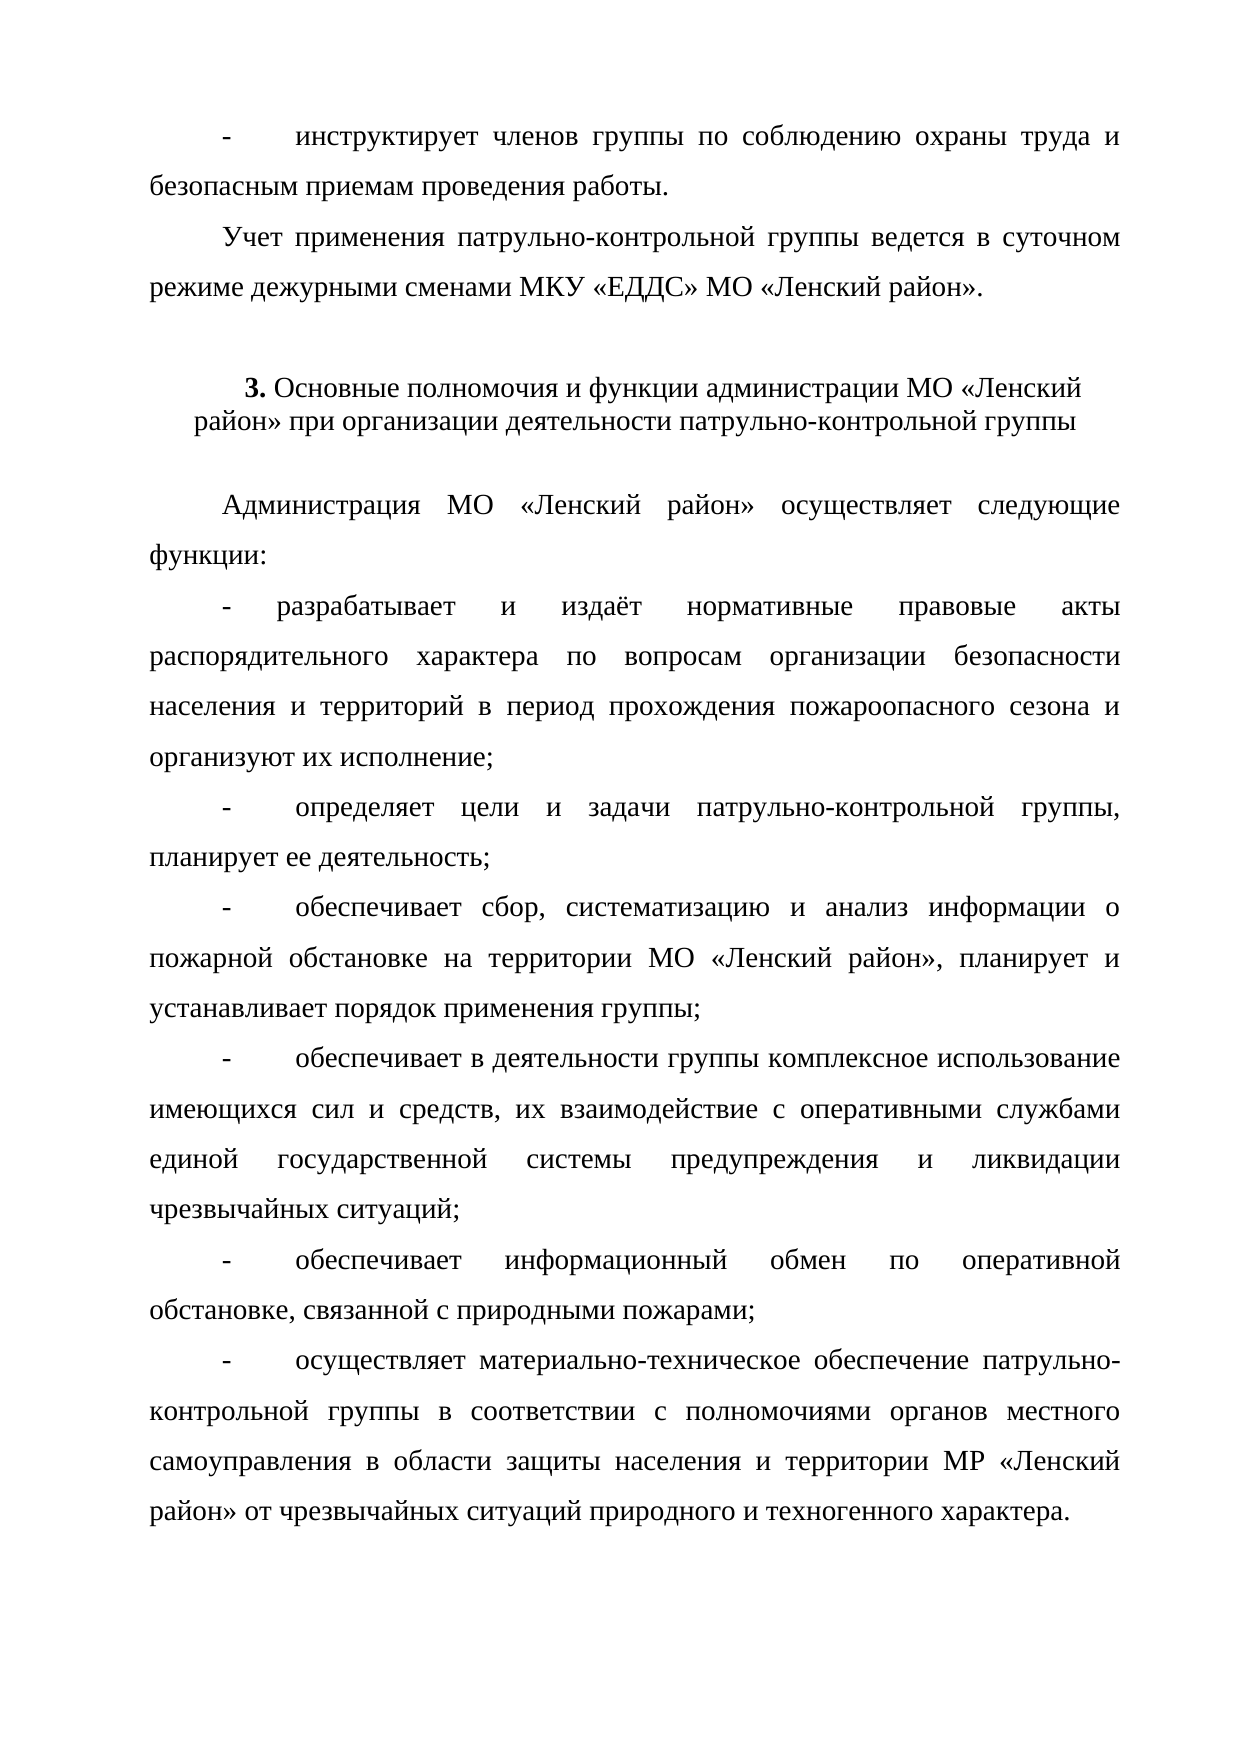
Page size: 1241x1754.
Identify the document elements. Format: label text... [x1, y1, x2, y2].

text - инструктирует членов группы по соблюдению охраны труда и безопасным приемам проведения работы. [149, 118, 1121, 202]
text 3. Основные полномочия и функции администрации МО «Ленский район» при организации деятельности патрульно-контрольной группы [149, 370, 1121, 437]
text - обеспечивает в деятельности группы комплексное использование имеющихся сил и средств, их взаимодействие с оперативными службами единой государственной системы предупреждения и ликвидации чрезвычайных ситуаций; [149, 1041, 1121, 1225]
text - разрабатывает и издаёт нормативные правовые акты распорядительного характера по вопросам организации безопасности населения и территорий в период прохождения пожароопасного сезона и организуют их исполнение; [149, 588, 1121, 772]
text - обеспечивает информационный обмен по оперативной обстановке, связанной с природными пожарами; [149, 1242, 1121, 1326]
text - определяет цели и задачи патрульно-контрольной группы, планирует ее деятельность; [149, 789, 1121, 873]
text - обеспечивает сбор, систематизацию и анализ информации о пожарной обстановке на территории МО «Ленский район», планирует и устанавливает порядок применения группы; [149, 889, 1121, 1024]
text - осуществляет материально-техническое обеспечение патрульно-контрольной группы в соответствии с полномочиями органов местного самоуправления в области защиты населения и территории МР «Ленский район» от чрезвычайных ситуаций природного и техногенного характера. [149, 1342, 1121, 1527]
text Учет применения патрульно-контрольной группы ведется в суточном режиме дежурными сменами МКУ «ЕДДС» МО «Ленский район». [149, 219, 1121, 303]
text Администрация МО «Ленский район» осуществляет следующие функции: [149, 487, 1121, 571]
